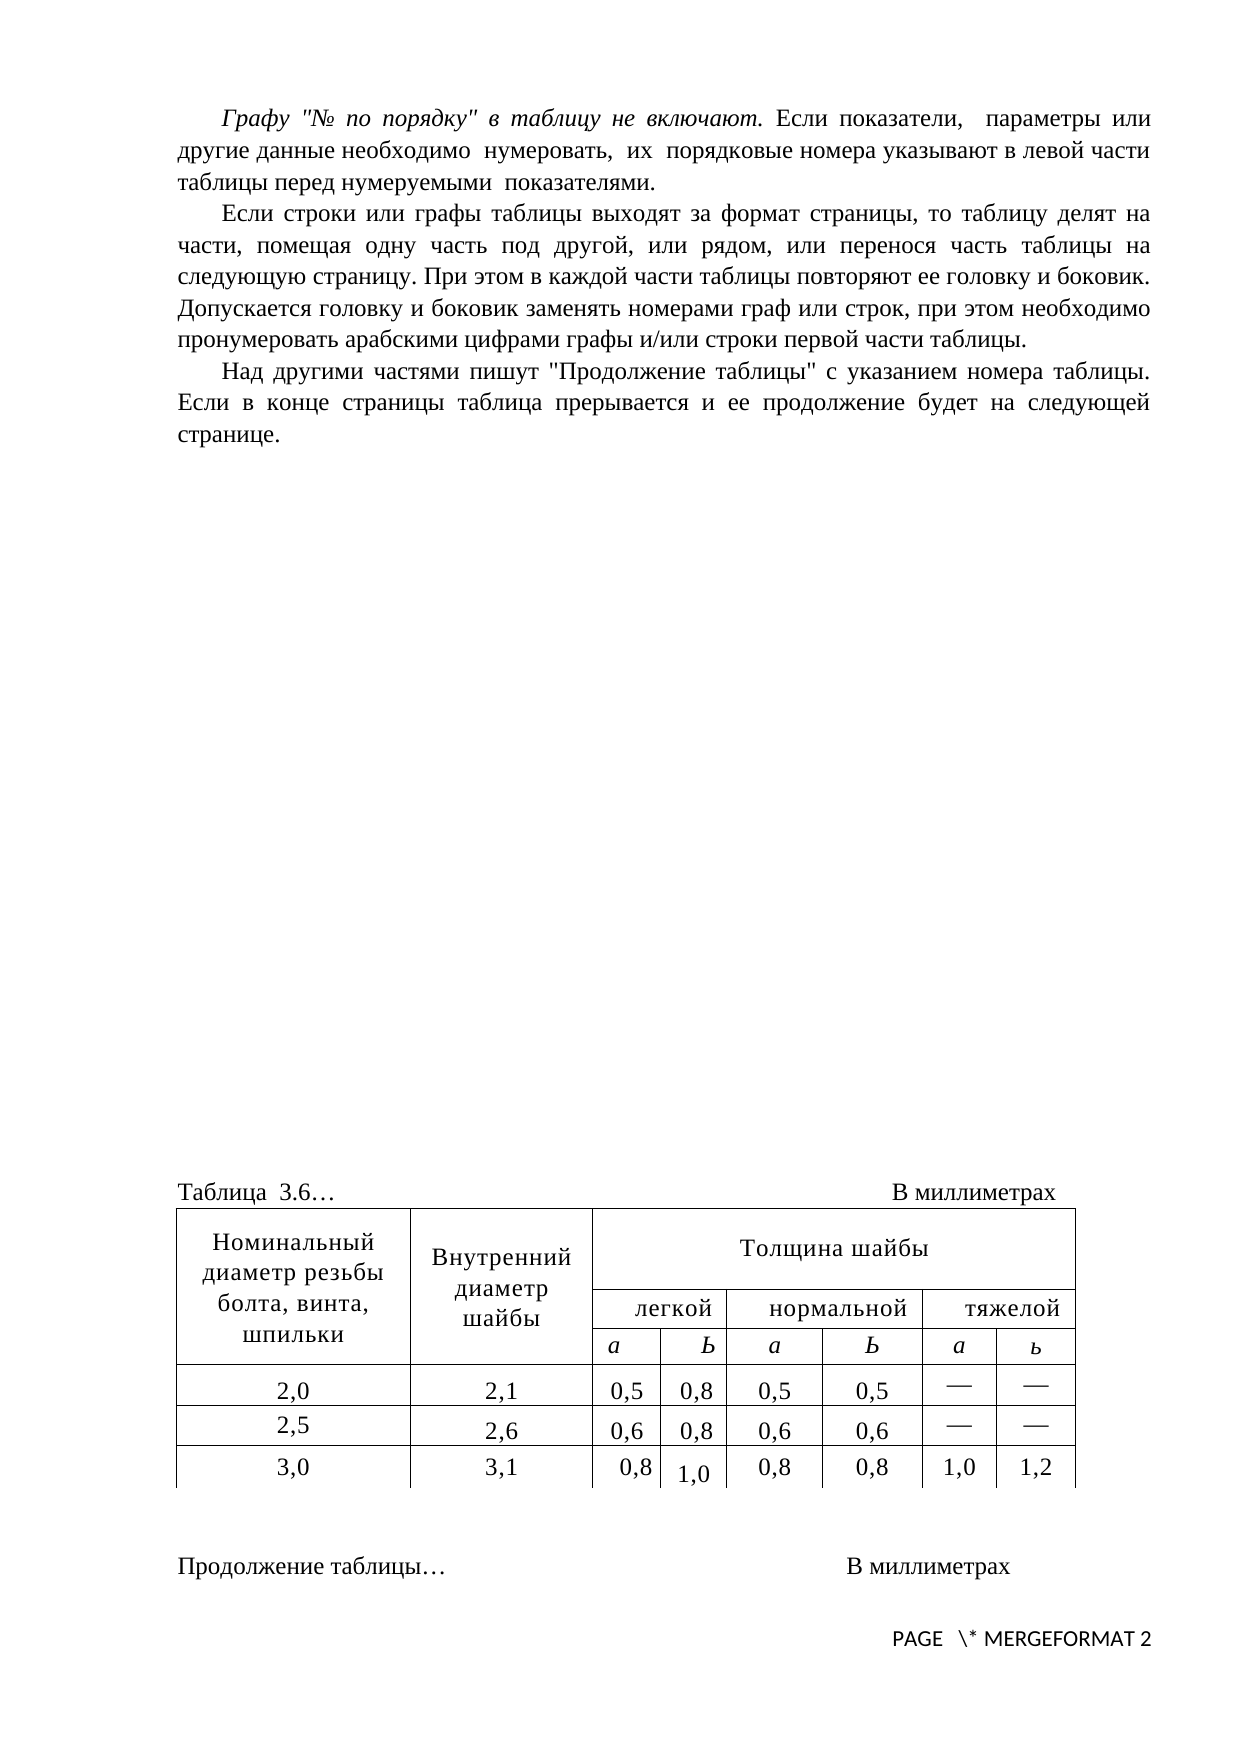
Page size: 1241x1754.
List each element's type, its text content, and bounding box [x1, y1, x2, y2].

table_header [177, 1209, 410, 1364]
table_cell 1,0 [923, 1446, 996, 1488]
table_cell 0,8 [661, 1365, 726, 1405]
table_cell 0,8 [727, 1446, 822, 1488]
table_header Внутренний диаметр шайбы [411, 1209, 592, 1364]
table_cell Ь [661, 1329, 726, 1364]
table_cell ь [997, 1329, 1075, 1364]
table_header Толщина шайбы [593, 1209, 1075, 1289]
table_cell 2,6 [411, 1406, 592, 1445]
text Над другими частями пишут "Продолжение таблицы" с указанием номера таблицы. Если в конце страницы таблица прерывается и ее продолжение будет на следующей странице. [177, 356, 1152, 448]
table_cell 0,5 [727, 1365, 822, 1405]
table_cell а [923, 1329, 996, 1364]
table_cell 0,8 [823, 1446, 922, 1488]
table_cell легкой [593, 1290, 726, 1328]
table_cell тяжелой [923, 1290, 1075, 1328]
table_cell 0,5 [823, 1365, 922, 1405]
table_cell а [727, 1329, 822, 1364]
table_cell — [997, 1406, 1075, 1445]
table_cell 3,1 [411, 1446, 592, 1488]
text Графу "№ по порядку" в таблицу не включают. Если показатели, параметры или другие данные необходимо нумеровать, их порядковые номера указывают в левой части таблицы перед нумеруемыми показателями. [177, 103, 1152, 195]
table_cell 0,6 [727, 1406, 822, 1445]
table_cell 0,5 [593, 1365, 660, 1405]
text Продолжение таблицы… В миллиметрах [177, 1551, 1152, 1580]
text Если строки или графы таблицы выходят за формат страницы, то таблицу делят на части, помещая одну часть под другой, или рядом, или перенося часть таблицы на следующую страницу. При этом в каждой части таблицы повторяют ее головку и боковик. Допускается головку и боковик заменять номерами граф или строк, при этом необходимо пронумеровать арабскими цифрами графы и/или строки первой части таблицы. [177, 198, 1152, 353]
table_cell 2,5 [177, 1406, 410, 1445]
table_cell — [997, 1365, 1075, 1405]
table_cell 1,0 1,0 [661, 1446, 726, 1488]
table_cell а [593, 1329, 660, 1364]
table_cell 2,0 [177, 1365, 410, 1405]
table_cell Ь [823, 1329, 922, 1364]
table_cell 3,0 [177, 1446, 410, 1488]
table_cell 0,8 [593, 1446, 660, 1488]
table_cell — [923, 1406, 996, 1445]
text Таблица 3.6… В миллиметрах [177, 1177, 1152, 1205]
table_cell нормальной [727, 1290, 922, 1328]
table_cell 0,6 [823, 1406, 922, 1445]
table_cell 1,2 [997, 1446, 1075, 1488]
table_cell 0,8 [661, 1406, 726, 1445]
table_cell 2,1 [411, 1365, 592, 1405]
table_cell — [923, 1365, 996, 1405]
table_cell 0,6 [593, 1406, 660, 1445]
